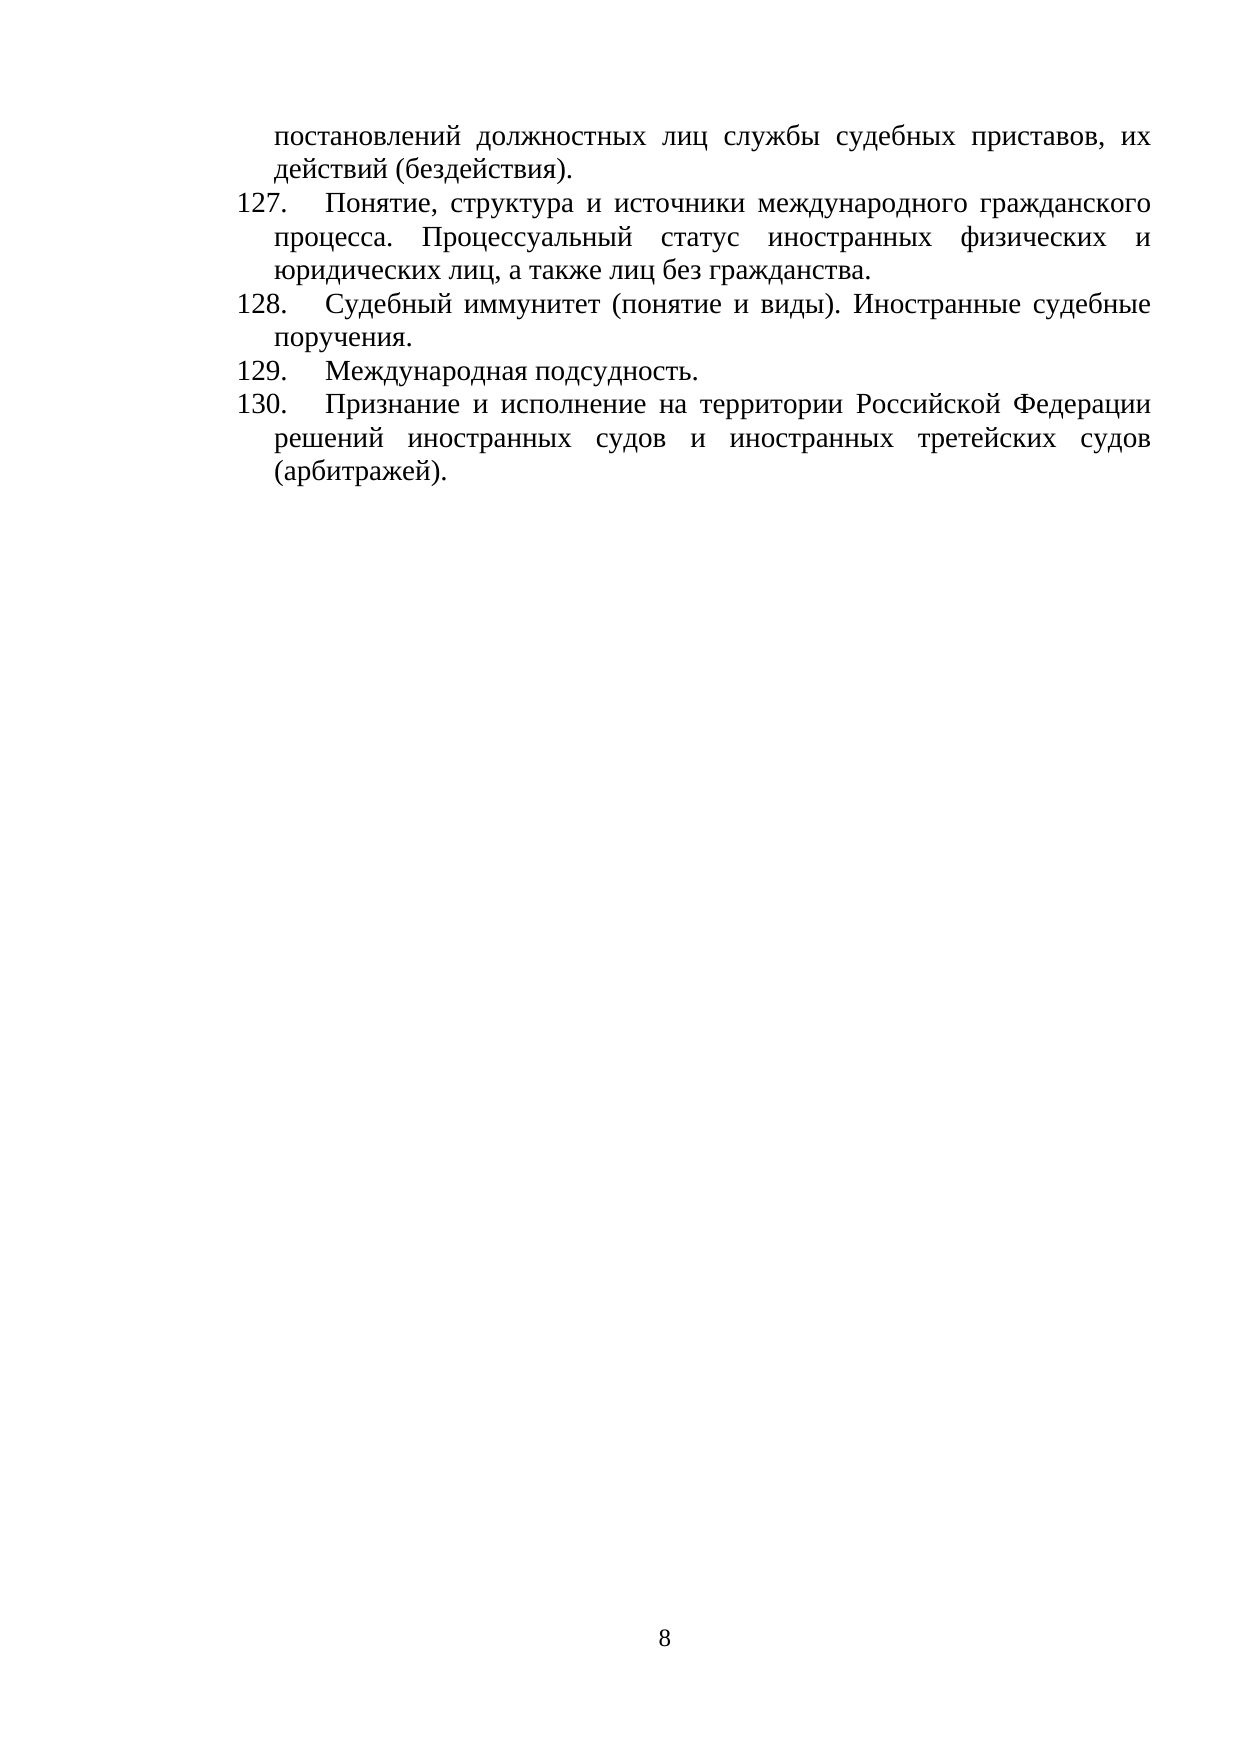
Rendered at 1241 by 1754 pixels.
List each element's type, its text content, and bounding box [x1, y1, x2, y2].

list Международная подсудность. [236, 353, 1152, 386]
list Признание и исполнение на территории Российской Федерации решений иностранных судов и иностранных третейских судов (арбитражей). [236, 386, 1152, 487]
list Понятие, структура и источники международного гражданского процесса. Процессуальный статус иностранных физических и юридических лиц, а также лиц без гражданства. [236, 185, 1152, 286]
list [236, 118, 1152, 185]
list Судебный иммунитет (понятие и виды). Иностранные судебные поручения. [236, 286, 1152, 353]
